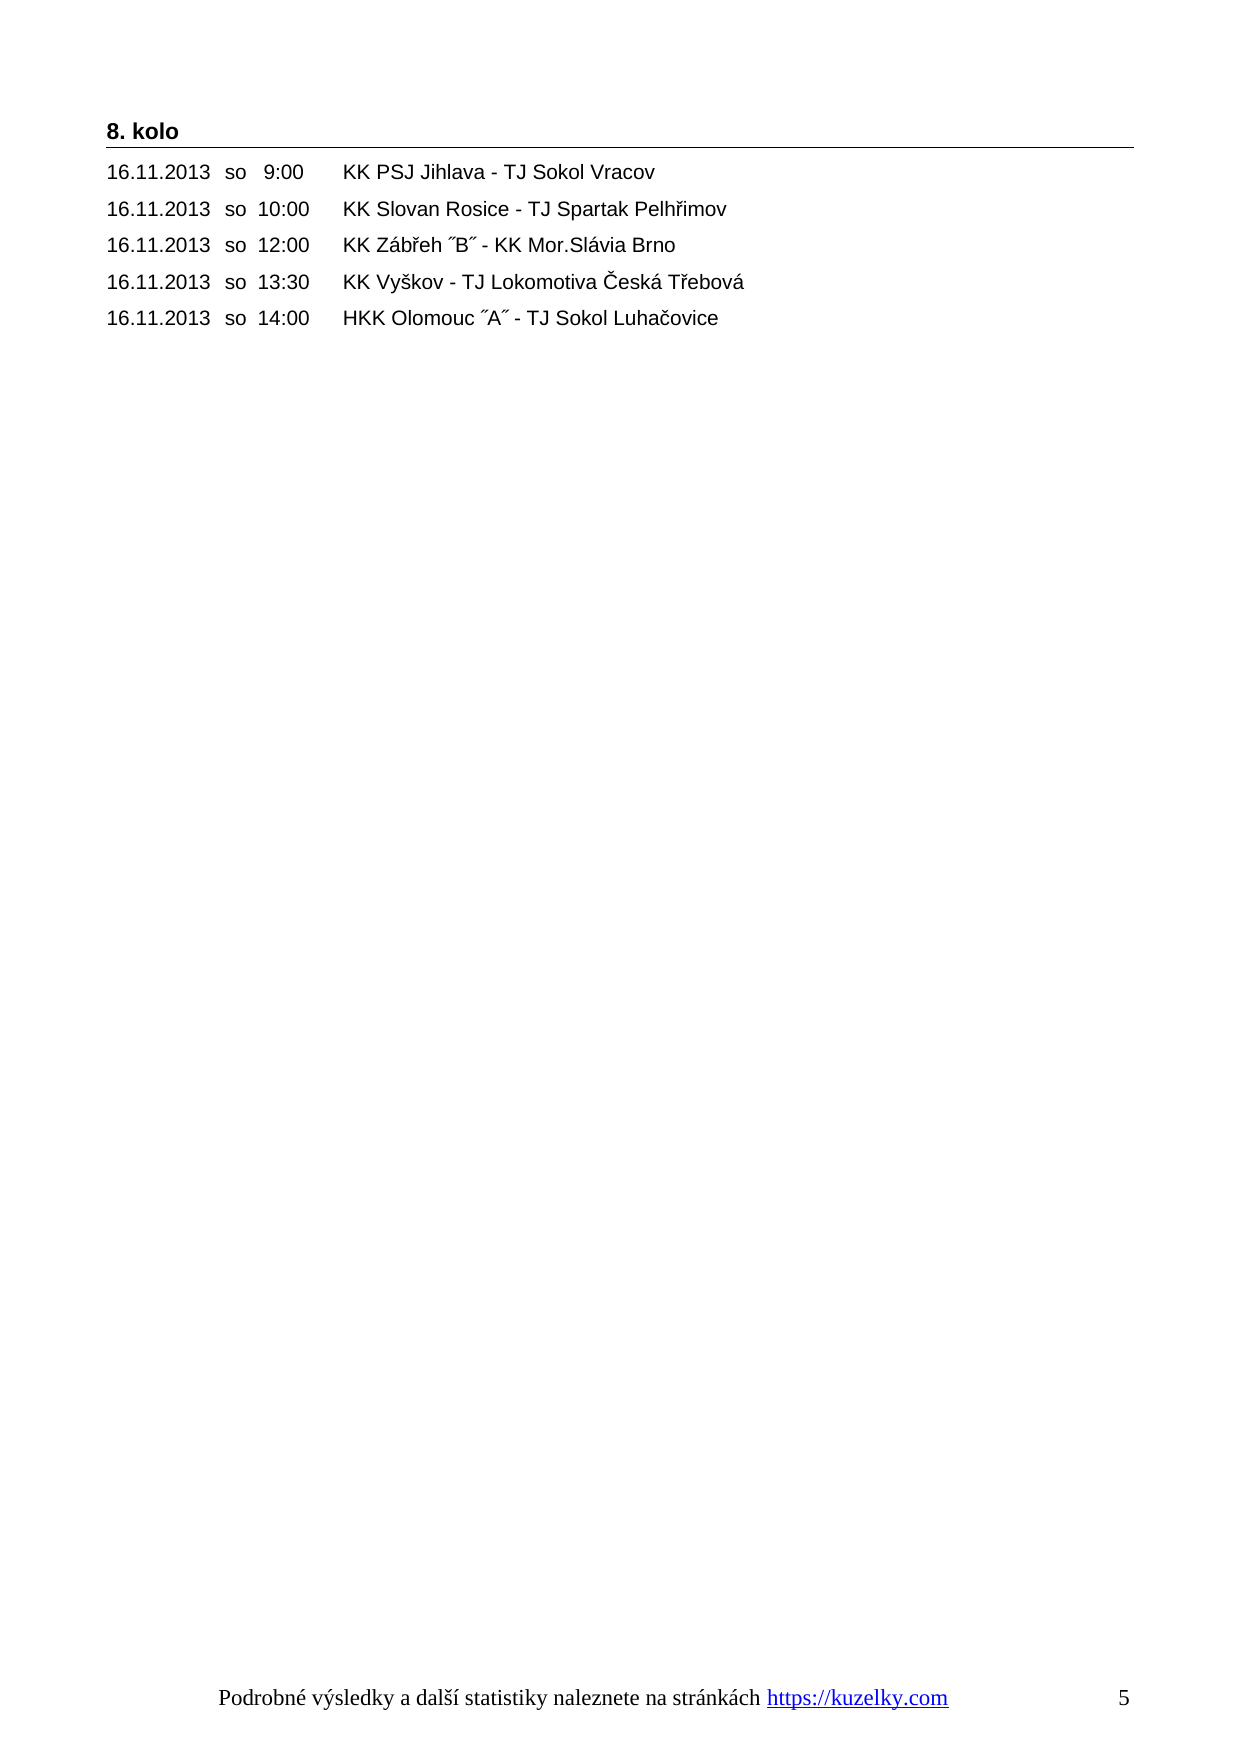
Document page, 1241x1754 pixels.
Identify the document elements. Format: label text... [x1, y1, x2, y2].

text 16.11.2013 so 14:00 HKK Olomouc ˝A˝ - TJ Sokol Luhačovice [106, 306, 1134, 330]
text 8. kolo [106, 118, 1134, 147]
text 16.11.2013 so 12:00 KK Zábřeh ˝B˝ - KK Mor.Slávia Brno [106, 233, 1134, 257]
text 16.11.2013 so 9:00 KK PSJ Jihlava - TJ Sokol Vracov [106, 160, 1134, 184]
text 16.11.2013 so 13:30 KK Vyškov - TJ Lokomotiva Česká Třebová [106, 269, 1134, 293]
text 16.11.2013 so 10:00 KK Slovan Rosice - TJ Spartak Pelhřimov [106, 197, 1134, 221]
